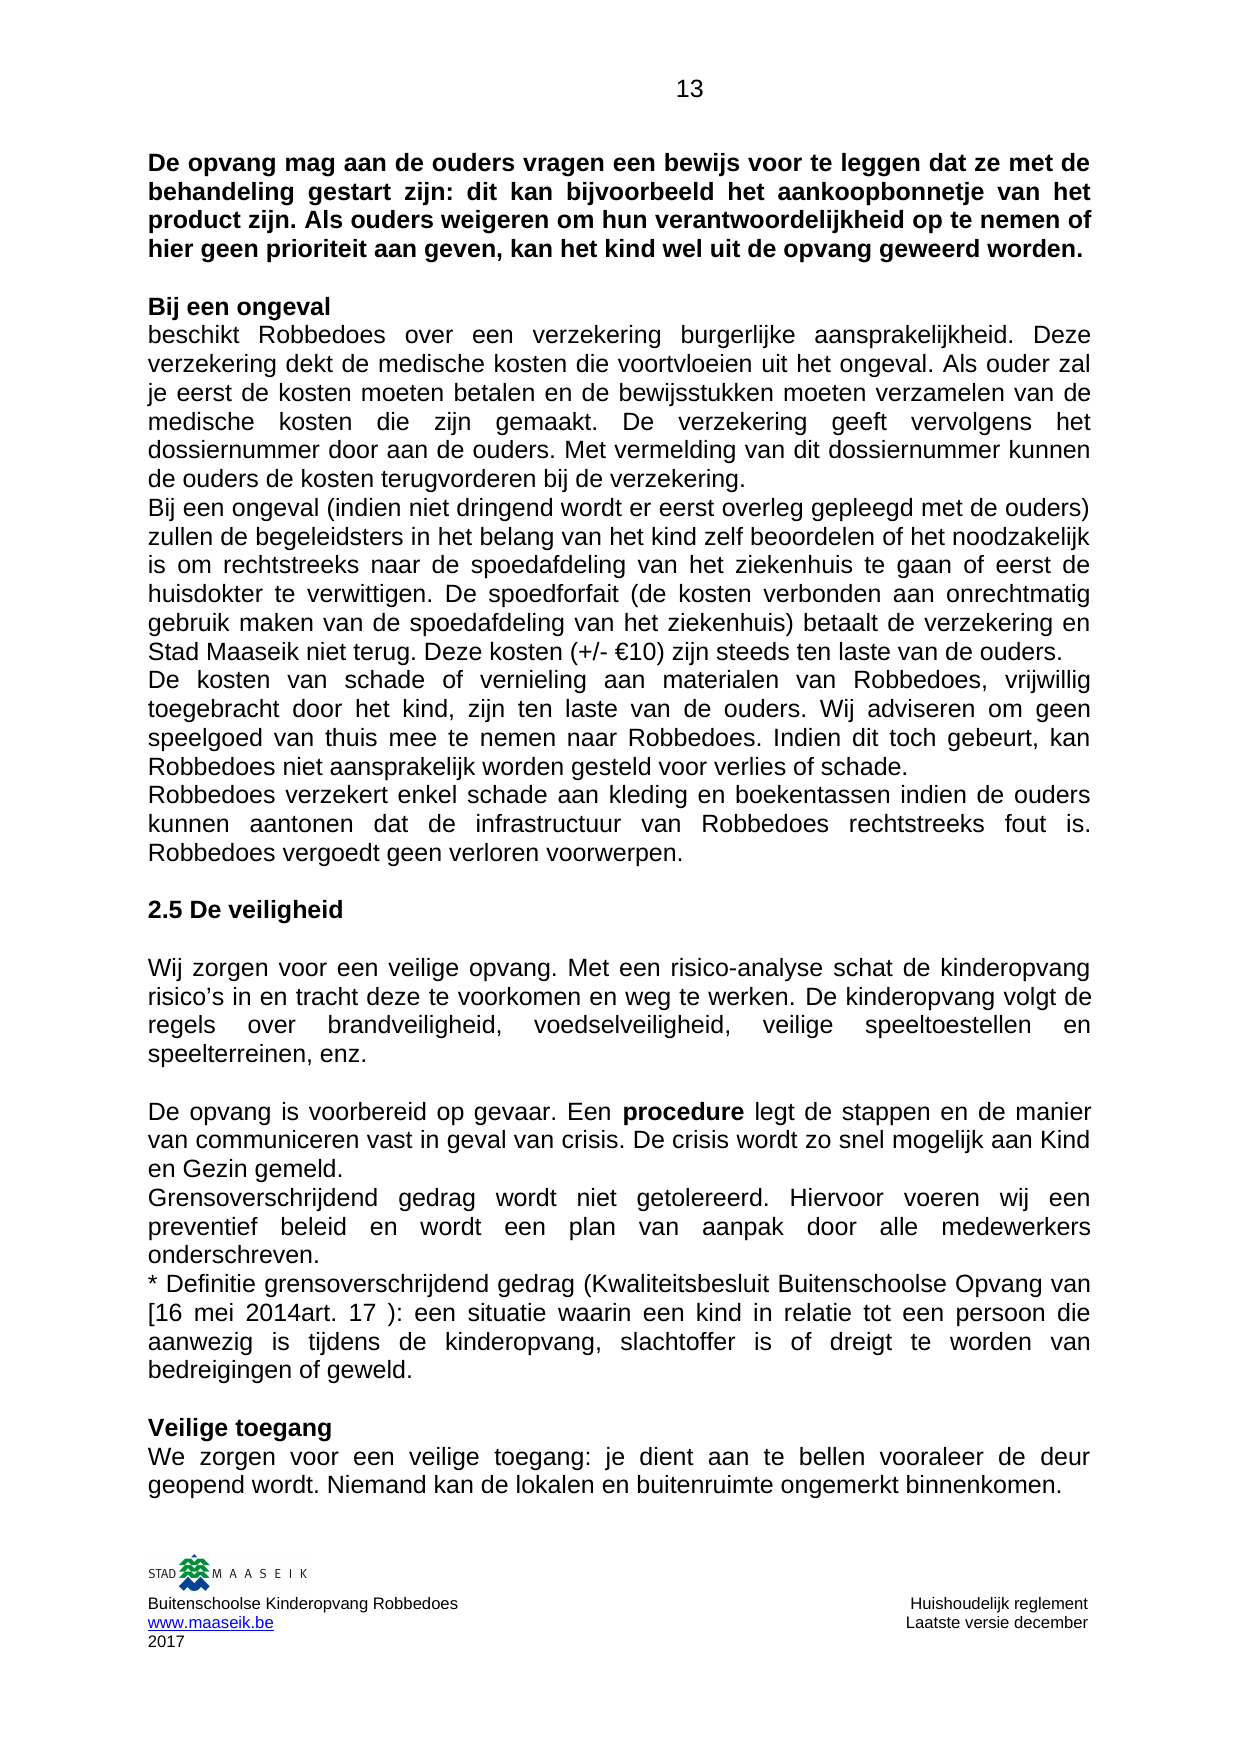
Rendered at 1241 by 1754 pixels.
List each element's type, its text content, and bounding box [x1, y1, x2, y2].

text Grensoverschrijdend gedrag wordt niet getolereerd. Hiervoor voeren wij een preventief beleid en wordt een plan van aanpak door alle medewerkers onderschreven. [148, 1183, 1092, 1269]
text De kosten van schade of vernieling aan materialen van Robbedoes, vrijwillig toegebracht door het kind, zijn ten laste van de ouders. Wij adviseren om geen speelgoed van thuis mee te nemen naar Robbedoes. Indien dit toch gebeurt, kan Robbedoes niet aansprakelijk worden gesteld voor verlies of schade. [148, 665, 1092, 780]
text We zorgen voor een veilige toegang: je dient aan te bellen vooraleer de deur geopend wordt. Niemand kan de lokalen en buitenruimte ongemerkt binnenkomen. [148, 1441, 1092, 1499]
text De opvang mag aan de ouders vragen een bewijs voor te leggen dat ze met de behandeling gestart zijn: dit kan bijvoorbeeld het aankoopbonnetje van het product zijn. Als ouders weigeren om hun verantwoordelijkheid op te nemen of hier geen prioriteit aan geven, kan het kind wel uit de opvang geweerd worden. [148, 148, 1092, 263]
text Bij een ongeval (indien niet dringend wordt er eerst overleg gepleegd met de ouders) zullen de begeleidsters in het belang van het kind zelf beoordelen of het noodzakelijk is om rechtstreeks naar de spoedafdeling van het ziekenhuis te gaan of eerst de huisdokter te verwittigen. De spoedforfait (de kosten verbonden aan onrechtmatig gebruik maken van de spoedafdeling van het ziekenhuis) betaalt de verzekering en Stad Maaseik niet terug. Deze kosten (+/- €10) zijn steeds ten laste van de ouders. [148, 493, 1092, 665]
text Wij zorgen voor een veilige opvang. Met een risico-analyse schat de kinderopvang risico’s in en tracht deze te voorkomen en weg te werken. De kinderopvang volgt de regels over brandveiligheid, voedselveiligheid, veilige speeltoestellen en speelterreinen, enz. [148, 953, 1092, 1068]
text beschikt Robbedoes over een verzekering burgerlijke aansprakelijkheid. Deze verzekering dekt de medische kosten die voortvloeien uit het ongeval. Als ouder zal je eerst de kosten moeten betalen en de bewijsstukken moeten verzamelen van de medische kosten die zijn gemaakt. De verzekering geeft vervolgens het dossiernummer door aan de ouders. Met vermelding van dit dossiernummer kunnen de ouders de kosten terugvorderen bij de verzekering. [148, 320, 1092, 493]
text De opvang is voorbereid op gevaar. Een procedure legt de stappen en de manier van communiceren vast in geval van crisis. De crisis wordt zo snel mogelijk aan Kind en Gezin gemeld. [148, 1096, 1092, 1183]
text Veilige toegang [148, 1413, 1092, 1441]
text Robbedoes verzekert enkel schade aan kleding en boekentassen indien de ouders kunnen aantonen dat de infrastructuur van Robbedoes rechtstreeks fout is. Robbedoes vergoedt geen verloren voorwerpen. [148, 780, 1092, 866]
text Bij een ongeval [148, 291, 1092, 320]
text * Definitie grensoverschrijdend gedrag (Kwaliteitsbesluit Buitenschoolse Opvang van [16 mei 2014art. 17 ): een situatie waarin een kind in relatie tot een persoon die aanwezig is tijdens de kinderopvang, slachtoffer is of dreigt te worden van bedreigingen of geweld. [148, 1269, 1092, 1384]
picture [147, 1551, 309, 1594]
text 2.5 De veiligheid [148, 895, 1092, 924]
